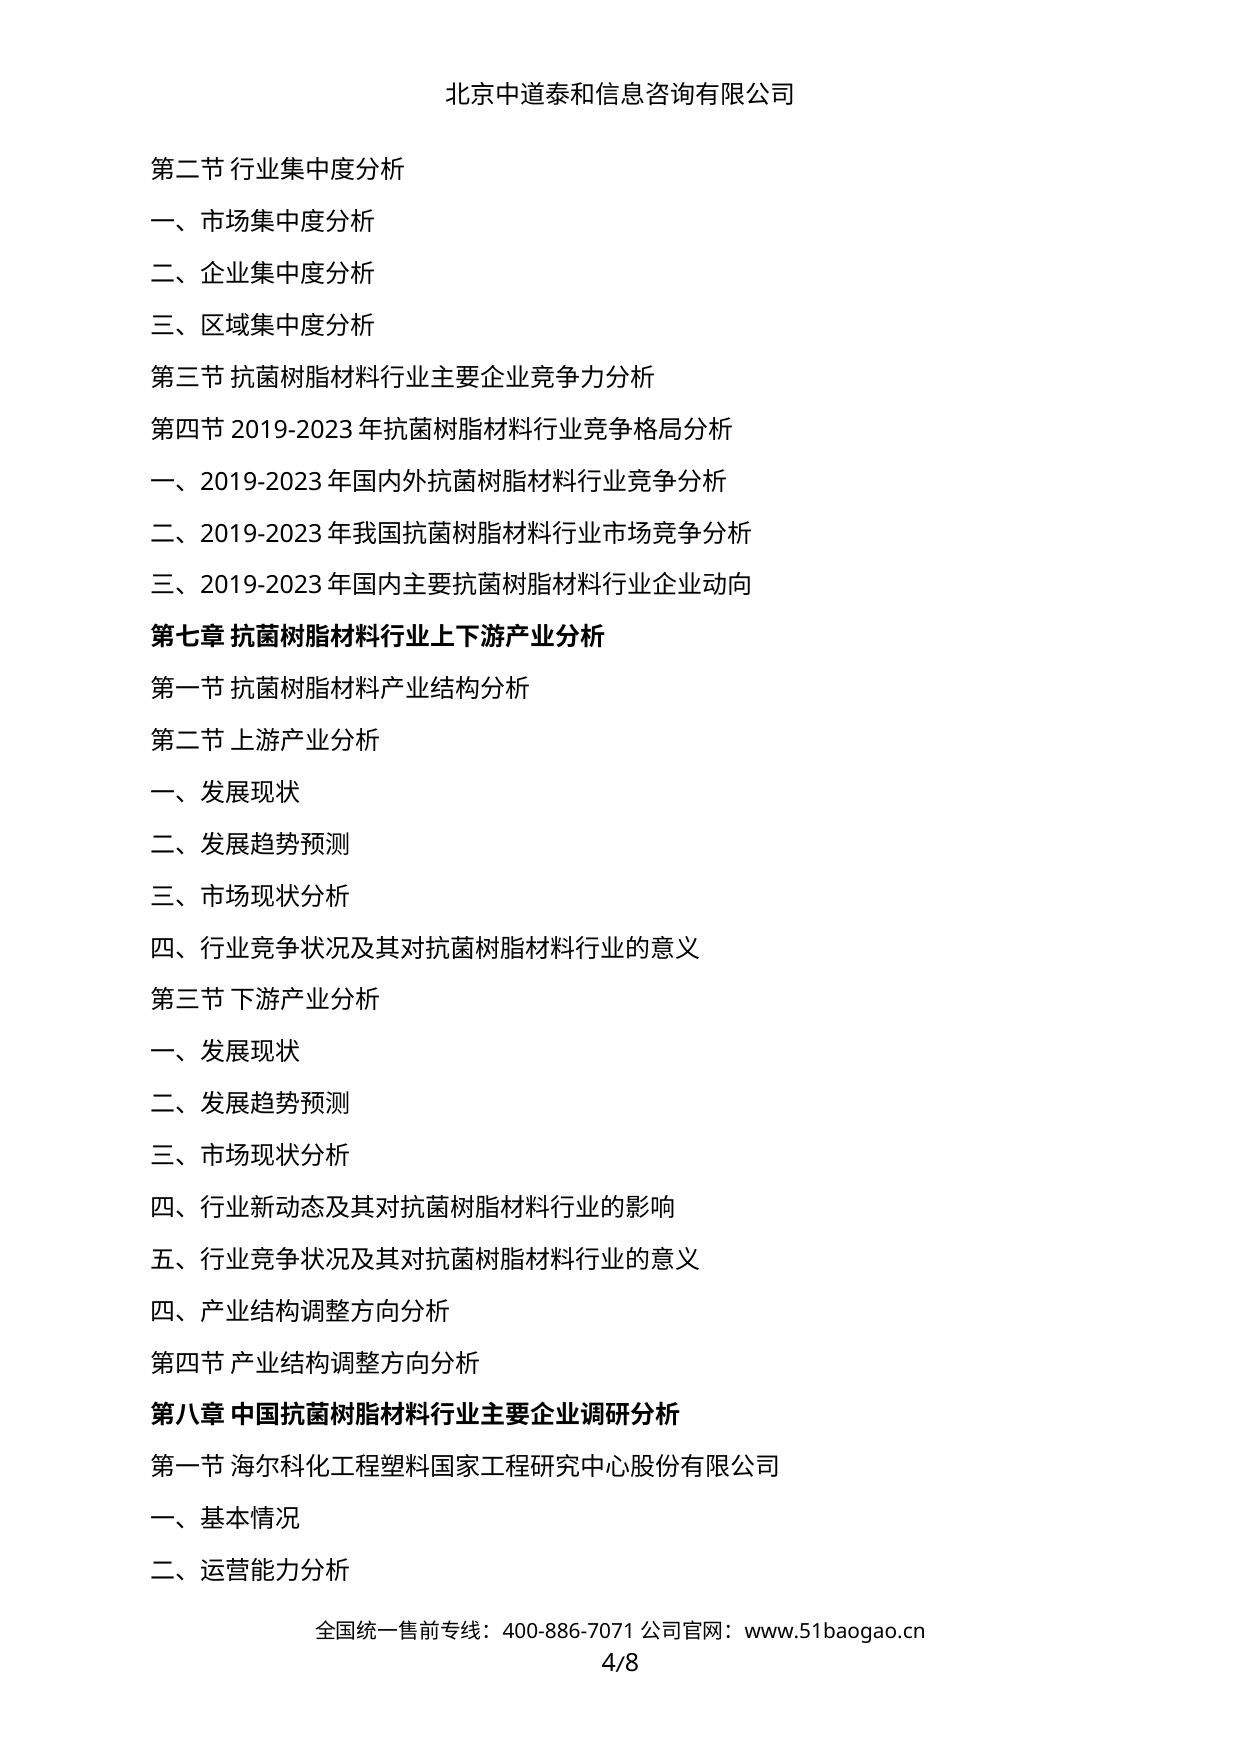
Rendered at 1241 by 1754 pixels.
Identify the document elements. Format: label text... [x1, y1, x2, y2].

text 第二节 上游产业分析 [150, 721, 1090, 757]
text 二、运营能力分析 [150, 1551, 1090, 1587]
text 一、2019-2023年国内外抗菌树脂材料行业竞争分析 [150, 461, 1090, 497]
text 第一节 海尔科化工程塑料国家工程研究中心股份有限公司 [150, 1447, 1090, 1483]
text 第四节 产业结构调整方向分析 [150, 1343, 1090, 1379]
text 一、市场集中度分析 [150, 202, 1090, 238]
text 三、市场现状分析 [150, 876, 1090, 912]
text 二、发展趋势预测 [150, 824, 1090, 861]
text 四、行业新动态及其对抗菌树脂材料行业的影响 [150, 1187, 1090, 1224]
text 第四节 2019-2023年抗菌树脂材料行业竞争格局分析 [150, 409, 1090, 446]
text 二、2019-2023年我国抗菌树脂材料行业市场竞争分析 [150, 513, 1090, 549]
text 三、市场现状分析 [150, 1136, 1090, 1172]
text 三、2019-2023年国内主要抗菌树脂材料行业企业动向 [150, 565, 1090, 601]
text 三、区域集中度分析 [150, 306, 1090, 342]
text 二、企业集中度分析 [150, 254, 1090, 290]
text 四、产业结构调整方向分析 [150, 1291, 1090, 1327]
text 一、基本情况 [150, 1499, 1090, 1535]
text 第一节 抗菌树脂材料产业结构分析 [150, 669, 1090, 705]
text 第三节 抗菌树脂材料行业主要企业竞争力分析 [150, 357, 1090, 394]
text 第七章 抗菌树脂材料行业上下游产业分析 [150, 617, 1090, 653]
text 二、发展趋势预测 [150, 1084, 1090, 1120]
text 第三节 下游产业分析 [150, 980, 1090, 1016]
text 一、发展现状 [150, 1032, 1090, 1068]
text 第二节 行业集中度分析 [150, 150, 1090, 186]
text 五、行业竞争状况及其对抗菌树脂材料行业的意义 [150, 1239, 1090, 1276]
text 第八章 中国抗菌树脂材料行业主要企业调研分析 [150, 1395, 1090, 1431]
text 一、发展现状 [150, 772, 1090, 809]
text 四、行业竞争状况及其对抗菌树脂材料行业的意义 [150, 928, 1090, 964]
